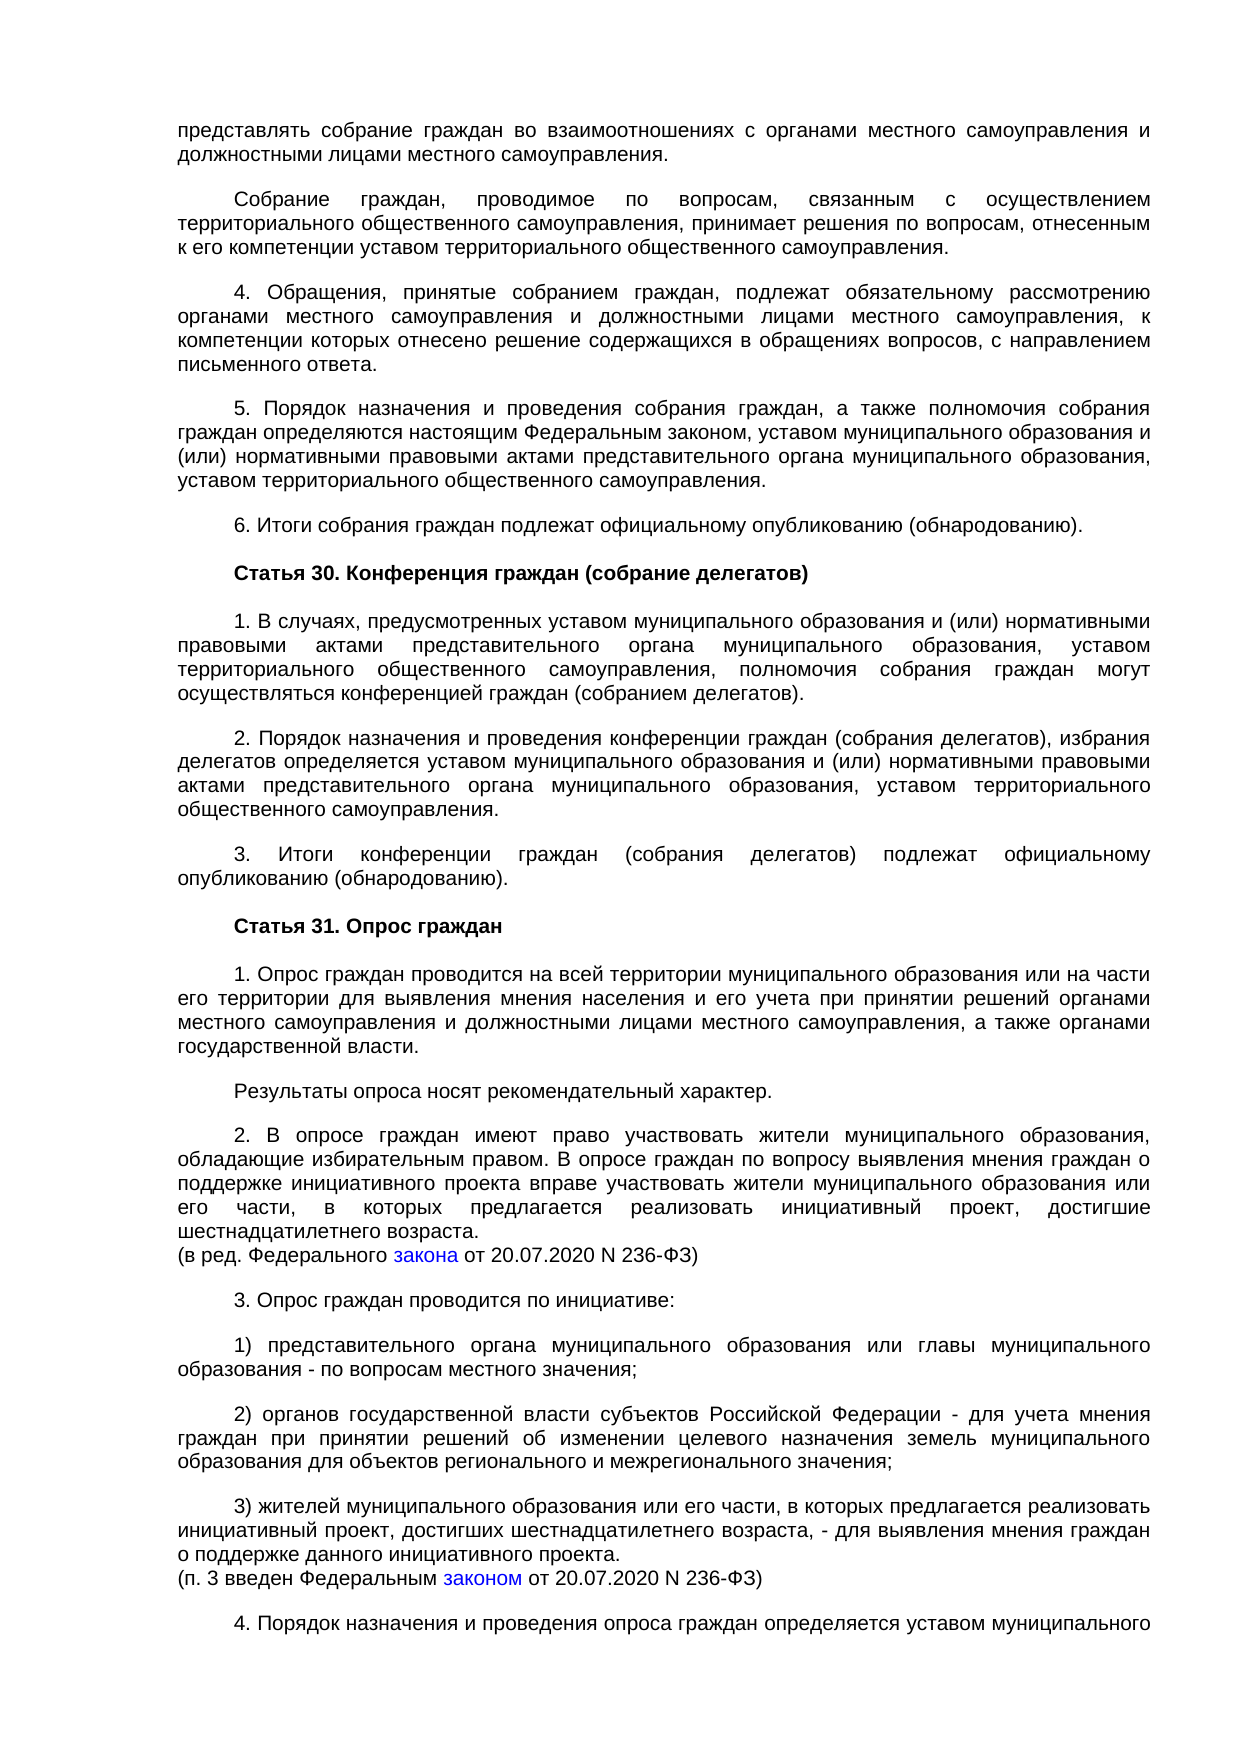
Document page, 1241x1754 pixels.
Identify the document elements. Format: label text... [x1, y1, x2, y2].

text (п. 3 введен Федеральным законом от 20.07.2020 N 236-ФЗ) [177, 1566, 1152, 1590]
text 2. Порядок назначения и проведения конференции граждан (собрания делегатов), избрания делегатов определяется уставом муниципального образования и (или) нормативными правовыми актами представительного органа муниципального образования, уставом территориального общественного самоуправления. [177, 725, 1152, 821]
text 6. Итоги собрания граждан подлежат официальному опубликованию (обнародованию). [177, 513, 1152, 537]
text 1. Опрос граждан проводится на всей территории муниципального образования или на части его территории для выявления мнения населения и его учета при принятии решений органами местного самоуправления и должностными лицами местного самоуправления, а также органами государственной власти. [177, 962, 1152, 1058]
text 1. В случаях, предусмотренных уставом муниципального образования и (или) нормативными правовыми актами представительного органа муниципального образования, уставом территориального общественного самоуправления, полномочия собрания граждан могут осуществляться конференцией граждан (собранием делегатов). [177, 609, 1152, 704]
text (в ред. Федерального закона от 20.07.2020 N 236-ФЗ) [177, 1243, 1152, 1267]
text 4. Обращения, принятые собранием граждан, подлежат обязательному рассмотрению органами местного самоуправления и должностными лицами местного самоуправления, к компетенции которых отнесено решение содержащихся в обращениях вопросов, с направлением письменного ответа. [177, 279, 1152, 375]
text 2) органов государственной власти субъектов Российской Федерации - для учета мнения граждан при принятии решений об изменении целевого назначения земель муниципального образования для объектов регионального и межрегионального значения; [177, 1401, 1152, 1473]
text 3) жителей муниципального образования или его части, в которых предлагается реализовать инициативный проект, достигших шестнадцатилетнего возраста, - для выявления мнения граждан о поддержке данного инициативного проекта. [177, 1494, 1152, 1566]
text 1) представительного органа муниципального образования или главы муниципального образования - по вопросам местного значения; [177, 1333, 1152, 1381]
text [177, 118, 1152, 166]
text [177, 1611, 1152, 1635]
text 5. Порядок назначения и проведения собрания граждан, а также полномочия собрания граждан определяются настоящим Федеральным законом, уставом муниципального образования и (или) нормативными правовыми актами представительного органа муниципального образования, уставом территориального общественного самоуправления. [177, 396, 1152, 492]
title Статья 30. Конференция граждан (собрание делегатов) [177, 561, 1152, 585]
text 3. Итоги конференции граждан (собрания делегатов) подлежат официальному опубликованию (обнародованию). [177, 842, 1152, 890]
text 2. В опросе граждан имеют право участвовать жители муниципального образования, обладающие избирательным правом. В опросе граждан по вопросу выявления мнения граждан о поддержке инициативного проекта вправе участвовать жители муниципального образования или его части, в которых предлагается реализовать инициативный проект, достигшие шестнадцатилетнего возраста. [177, 1123, 1152, 1243]
title Статья 31. Опрос граждан [177, 914, 1152, 938]
text Собрание граждан, проводимое по вопросам, связанным с осуществлением территориального общественного самоуправления, принимает решения по вопросам, отнесенным к его компетенции уставом территориального общественного самоуправления. [177, 187, 1152, 259]
text Результаты опроса носят рекомендательный характер. [177, 1078, 1152, 1102]
text 3. Опрос граждан проводится по инициативе: [177, 1288, 1152, 1312]
